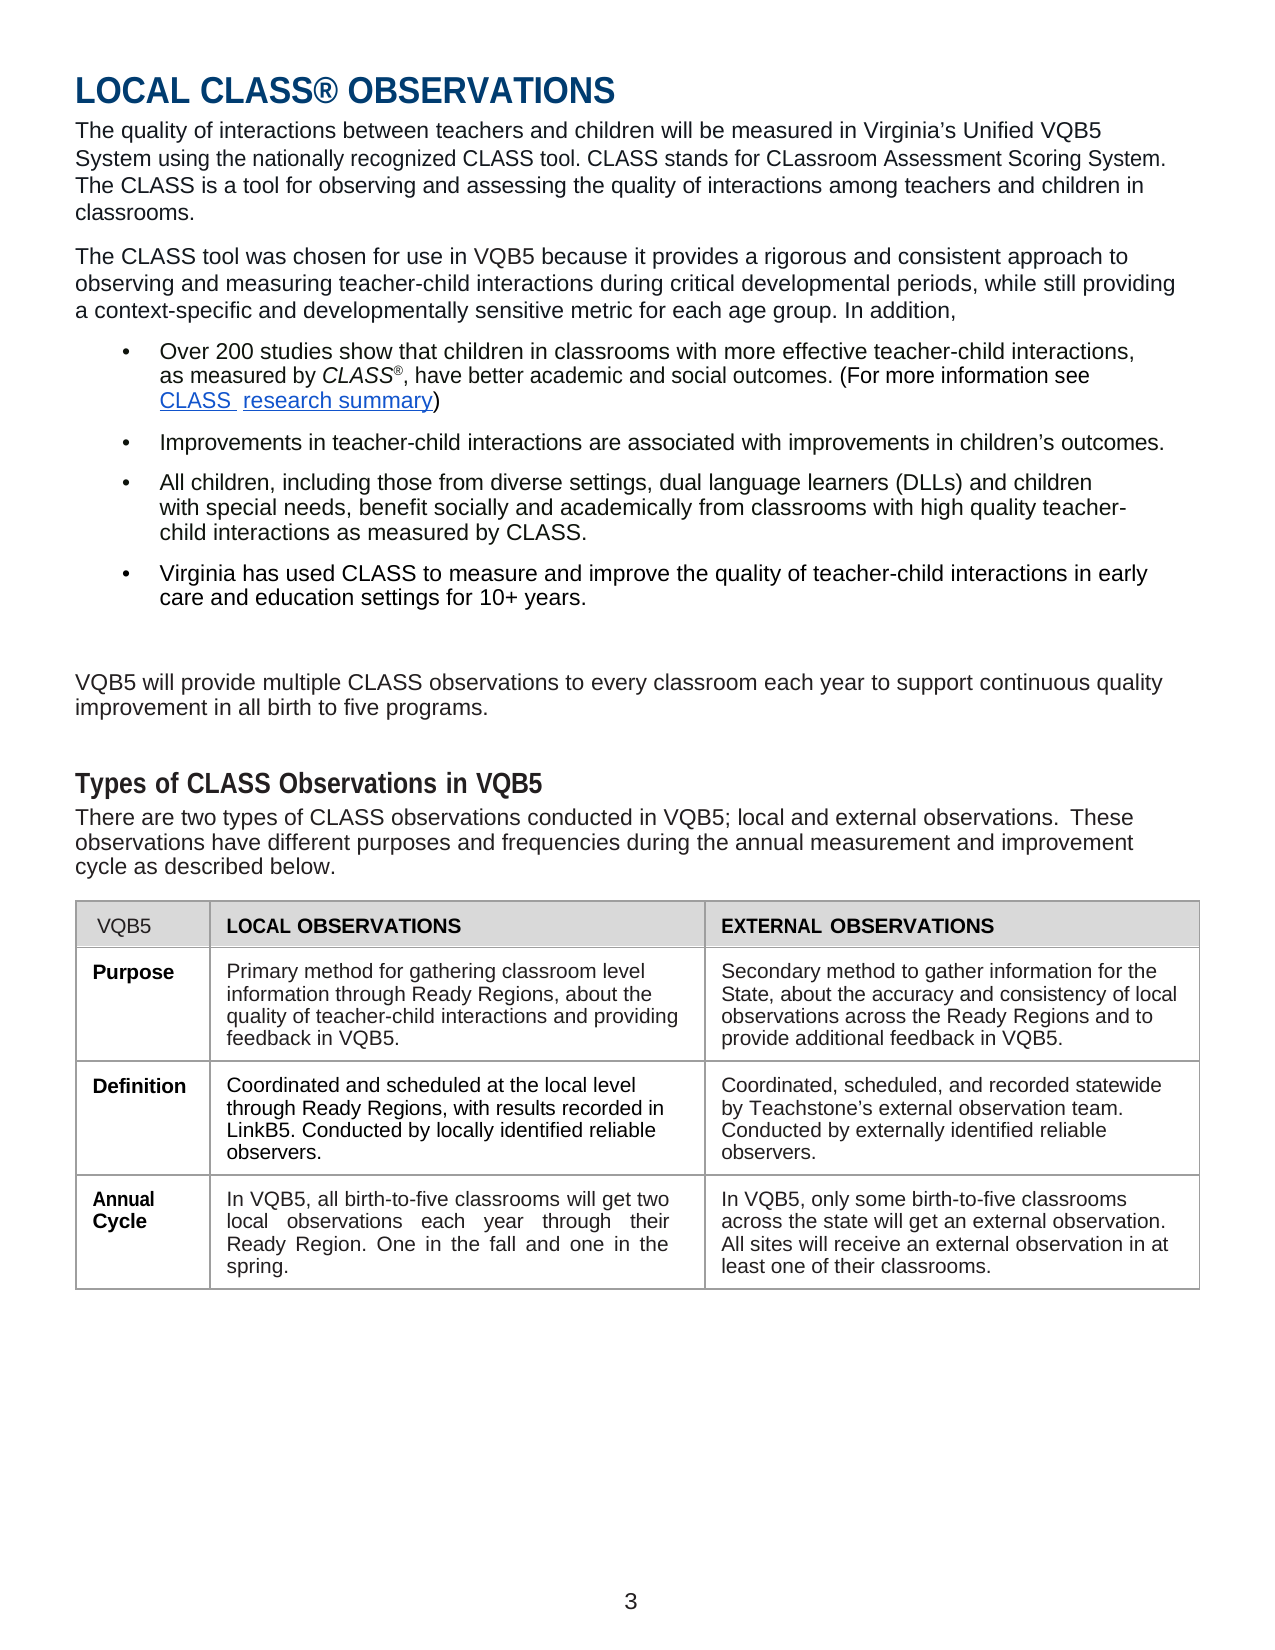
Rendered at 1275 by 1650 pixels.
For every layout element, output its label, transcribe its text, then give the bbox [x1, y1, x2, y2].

subtitle LOCAL CLASS® OBSERVATIONS [75, 68, 1212, 111]
table_cell Definition [77, 1062, 209, 1174]
list Virginia has used CLASS to measure and improve the quality of teacher-child interactions in early care and education settings for 10+ years. [122, 561, 1177, 610]
table_cell Secondary method to gather information for the State, about the accuracy and consistency of local observations across the Ready Regions and to provide additional feedback in VQB5. [706, 948, 1199, 1060]
table_cell Coordinated and scheduled at the local level through Ready Regions, with results recorded in LinkB5. Conducted by locally identified reliable observers. [211, 1062, 704, 1174]
text The CLASS is a tool for observing and assessing the quality of interactions among teachers and children in classrooms. [75, 172, 1172, 225]
table_header VQB5 [77, 902, 209, 946]
table_cell Primary method for gathering classroom level information through Ready Regions, about the quality of teacher-child interactions and providing feedback in VQB5. [211, 948, 704, 1060]
list All children, including those from diverse settings, dual language learners (DLLs) and children with special needs, benefit socially and academically from classrooms with high quality teacher-child interactions as measured by CLASS. [122, 471, 1133, 545]
table_header LOCAL OBSERVATIONS [211, 902, 704, 946]
subtitle Types of CLASS Observations in VQB5 [75, 766, 1212, 799]
text VQB5 will provide multiple CLASS observations to every classroom each year to support continuous quality improvement in all birth to five programs. [75, 671, 1172, 720]
table_cell Annual Cycle [77, 1176, 209, 1288]
text There are two types of CLASS observations conducted in VQB5; local and external observations. These observations have different purposes and frequencies during the annual measurement and improvement cycle as described below. [75, 806, 1175, 879]
list Over 200 studies show that children in classrooms with more effective teacher-child interactions, as measured by CLASS®, have better academic and social outcomes. (For more information see CLASS research summary) [122, 339, 1159, 413]
table_cell In VQB5, all birth-to-five classrooms will get two local observations each year through their Ready Region. One in the fall and one in the spring. [211, 1176, 704, 1288]
table_cell In VQB5, only some birth-to-five classrooms across the state will get an external observation. All sites will receive an external observation in at least one of their classrooms. [706, 1176, 1199, 1288]
table_cell Coordinated, scheduled, and recorded statewide by Teachstone’s external observation team. Conducted by externally identified reliable observers. [706, 1062, 1199, 1174]
text The quality of interactions between teachers and children will be measured in Virginia’s Unified VQB5 System using the nationally recognized CLASS tool. CLASS stands for CLassroom Assessment Scoring System. [75, 117, 1172, 171]
table_cell Purpose [77, 948, 209, 1060]
table_header EXTERNAL OBSERVATIONS [706, 902, 1199, 946]
list Improvements in teacher-child interactions are associated with improvements in children’s outcomes. [122, 428, 1212, 455]
text The CLASS tool was chosen for use in VQB5 because it provides a rigorous and consistent approach to observing and measuring teacher-child interactions during critical developmental periods, while still providing a context-specific and developmentally sensitive metric for each age group. In addition, [75, 243, 1186, 323]
